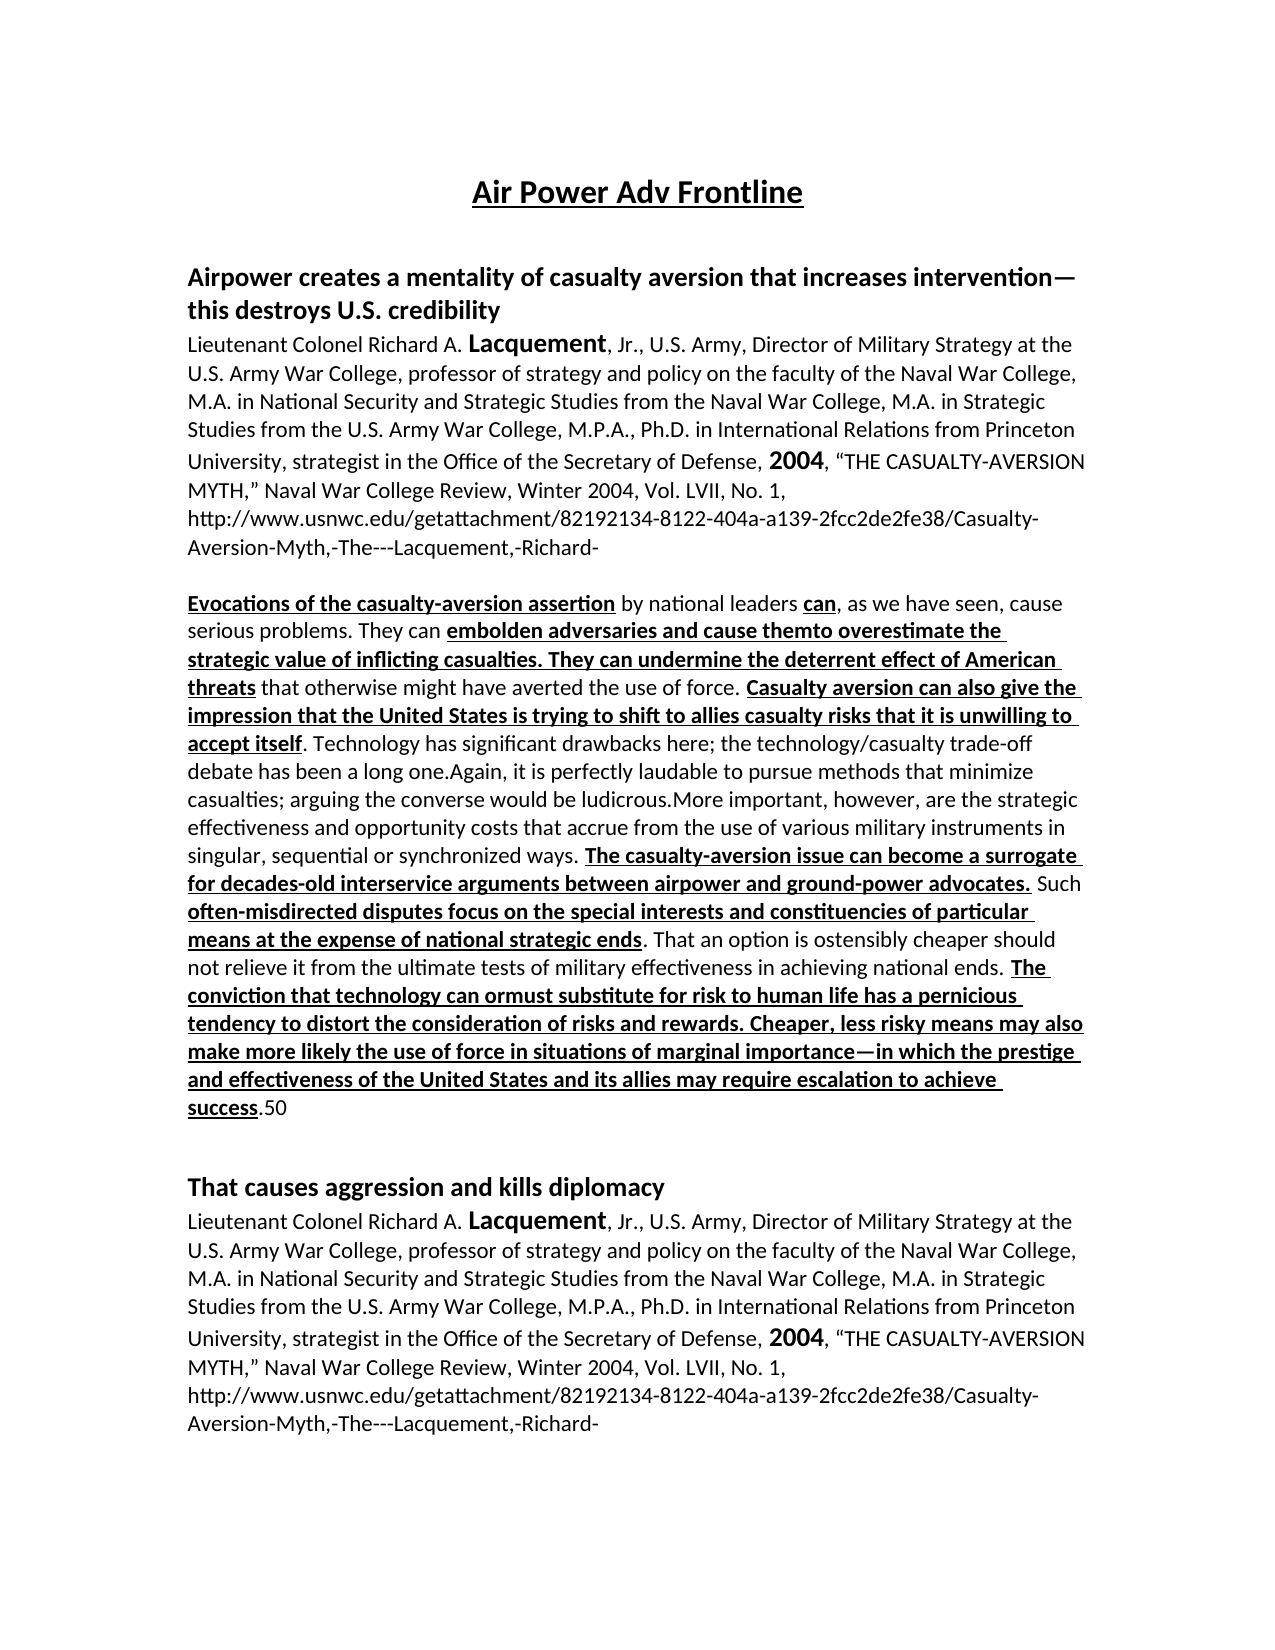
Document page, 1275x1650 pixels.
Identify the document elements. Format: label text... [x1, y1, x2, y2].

text Lieutenant Colonel Richard A. Lacquement, Jr., U.S. Army, Director of Military Strategy at the U.S. Army War College, professor of strategy and policy on the faculty of the Naval War College, M.A. in National Security and Strategic Studies from the Naval War College, M.A. in Strategic Studies from the U.S. Army War College, M.P.A., Ph.D. in International Relations from Princeton University, strategist in the Office of the Secretary of Defense, 2004, “THE CASUALTY-AVERSION MYTH,” Naval War College Review, Winter 2004, Vol. LVII, No. 1, http://www.usnwc.edu/getattachment/82192134-8122-404a-a139-2fcc2de2fe38/Casualty-Aversion-Myth,-The---Lacquement,-Richard- [187, 326, 1087, 561]
text Lieutenant Colonel Richard A. Lacquement, Jr., U.S. Army, Director of Military Strategy at the U.S. Army War College, professor of strategy and policy on the faculty of the Naval War College, M.A. in National Security and Strategic Studies from the Naval War College, M.A. in Strategic Studies from the U.S. Army War College, M.P.A., Ph.D. in International Relations from Princeton University, strategist in the Office of the Secretary of Defense, 2004, “THE CASUALTY-AVERSION MYTH,” Naval War College Review, Winter 2004, Vol. LVII, No. 1, http://www.usnwc.edu/getattachment/82192134-8122-404a-a139-2fcc2de2fe38/Casualty-Aversion-Myth,-The---Lacquement,-Richard- [187, 1203, 1087, 1437]
subtitle Air Power Adv Frontline [187, 171, 1087, 212]
subtitle That causes aggression and kills diplomacy [187, 1170, 1087, 1203]
text Evocations of the casualty-aversion assertion by national leaders can, as we have seen, cause serious problems. They can embolden adversaries and cause themto overestimate the strategic value of inflicting casualties. They can undermine the deterrent effect of American threats that otherwise might have averted the use of force. Casualty aversion can also give the impression that the United States is trying to shift to allies casualty risks that it is unwilling to accept itself. Technology has significant drawbacks here; the technology/casualty trade-off debate has been a long one.Again, it is perfectly laudable to pursue methods that minimize casualties; arguing the converse would be ludicrous.More important, however, are the strategic effectiveness and opportunity costs that accrue from the use of various military instruments in singular, sequential or synchronized ways. The casualty-aversion issue can become a surrogate for decades-old interservice arguments between airpower and ground-power advocates. Such often-misdirected disputes focus on the special interests and constituencies of particular means at the expense of national strategic ends. That an option is ostensibly cheaper should not relieve it from the ultimate tests of military effectiveness in achieving national ends. The conviction that technology can ormust substitute for risk to human life has a pernicious tendency to distort the consideration of risks and rewards. Cheaper, less risky means may also make more likely the use of force in situations of marginal importance—in which the prestige and effectiveness of the United States and its allies may require escalation to achieve success.50 [187, 589, 1087, 1121]
subtitle Airpower creates a mentality of casualty aversion that increases intervention—this destroys U.S. credibility [187, 260, 1087, 326]
